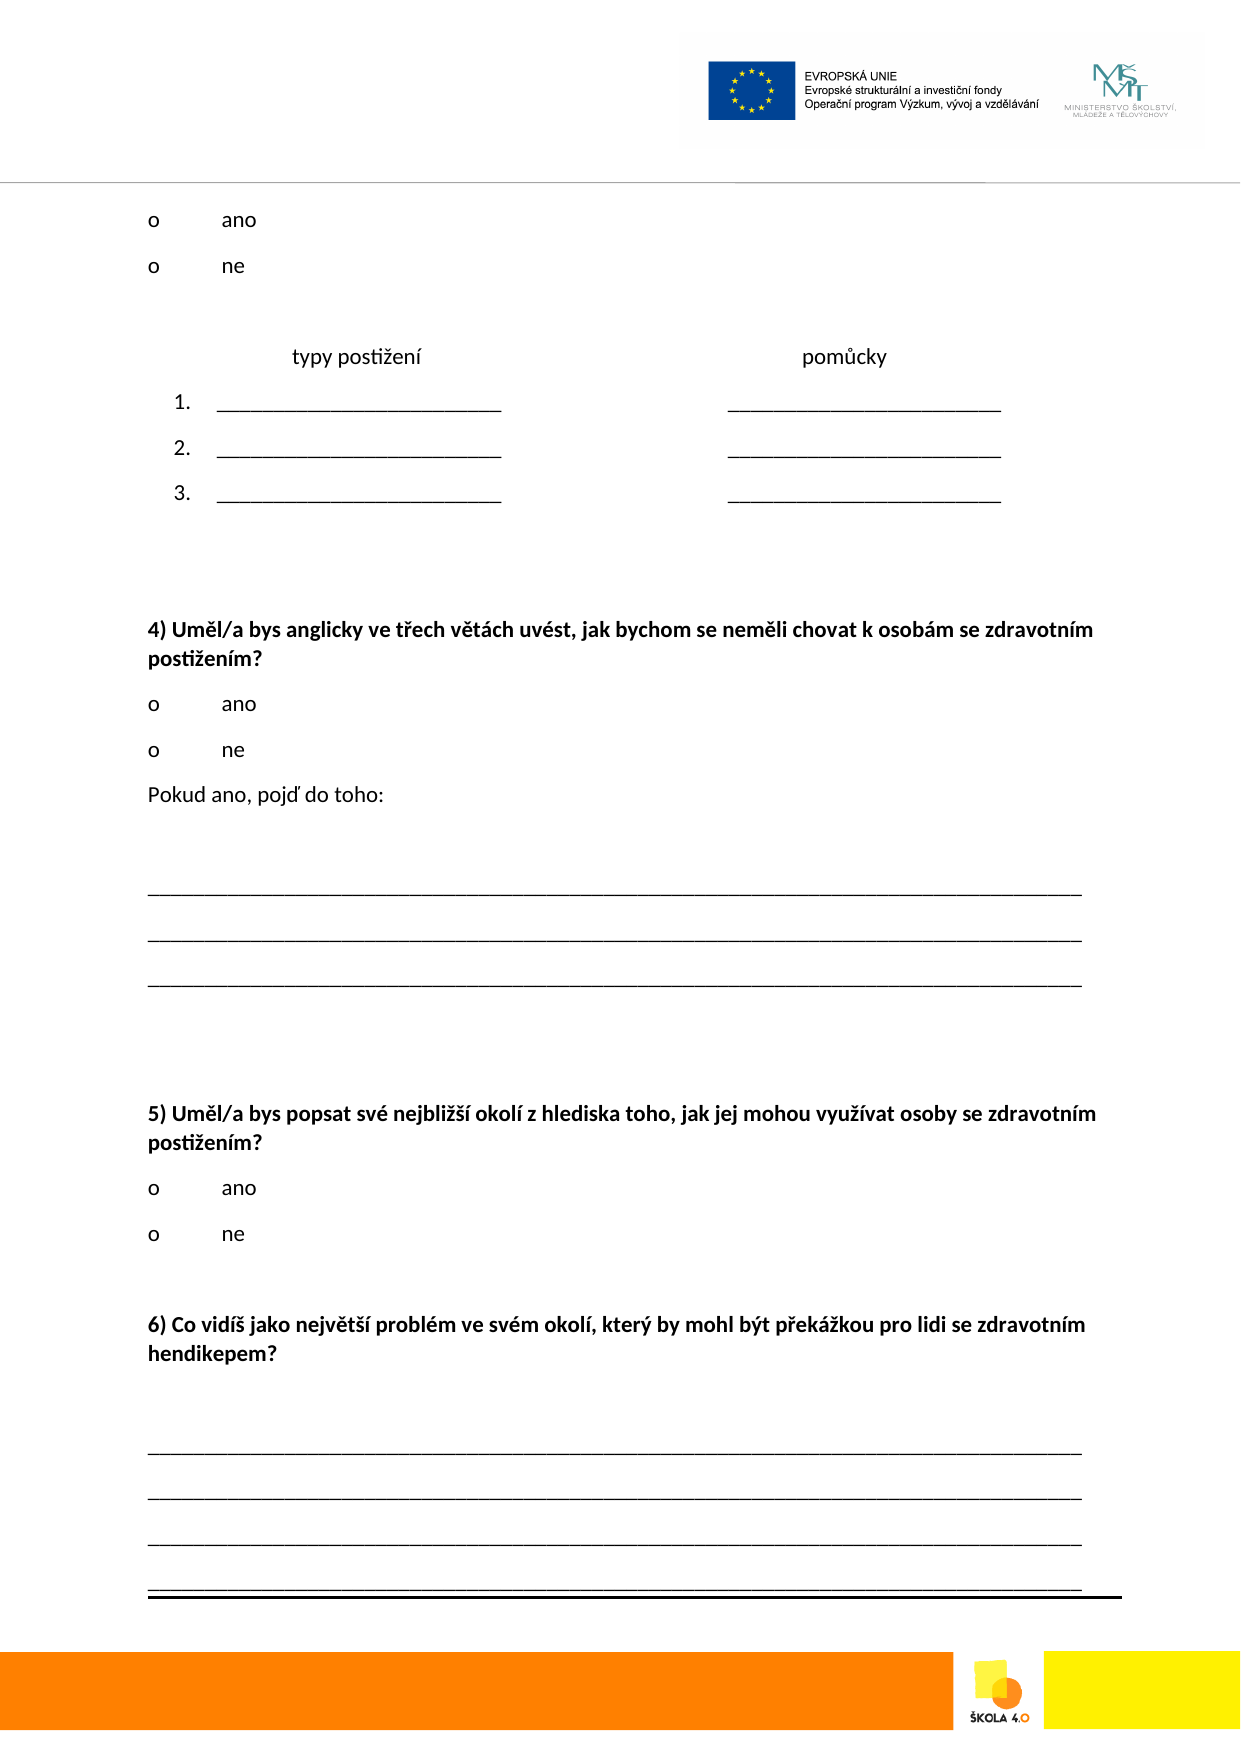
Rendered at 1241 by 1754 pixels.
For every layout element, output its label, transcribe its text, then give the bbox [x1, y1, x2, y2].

text __________________________________________________________________________________ [148, 1566, 1122, 1596]
text 3. _________________________ ________________________ [148, 478, 1122, 506]
text 4) Uměl/a bys anglicky ve třech větách uvést, jak bychom se neměli chovat k osobám se zdravotním postižením? [148, 615, 1122, 672]
text o ano [148, 1173, 1122, 1201]
text o ne [148, 735, 1122, 763]
text __________________________________________________________________________________ [148, 871, 1122, 899]
picture [679, 32, 1205, 149]
text 6) Co vidíš jako největší problém ve svém okolí, který by mohl být překážkou pro lidi se zdravotním hendikepem? [148, 1310, 1122, 1367]
text o ne [148, 1219, 1122, 1247]
text 5) Uměl/a bys popsat své nejbližší okolí z hlediska toho, jak jej mohou využívat osoby se zdravotním postižením? [148, 1099, 1122, 1156]
text 1. _________________________ ________________________ [148, 387, 1122, 415]
text o ano [148, 689, 1122, 717]
text typy postižení pomůcky [148, 342, 1122, 370]
text Pokud ano, pojď do toho: [148, 780, 1122, 808]
text __________________________________________________________________________________ [148, 1475, 1122, 1503]
text __________________________________________________________________________________ [148, 917, 1122, 945]
text __________________________________________________________________________________ [148, 1521, 1122, 1549]
text o ne [148, 251, 1122, 279]
text __________________________________________________________________________________ [148, 1430, 1122, 1458]
text o ano [148, 205, 1122, 233]
text __________________________________________________________________________________ [148, 962, 1122, 990]
text 2. _________________________ ________________________ [148, 433, 1122, 461]
picture [953, 1645, 1046, 1738]
